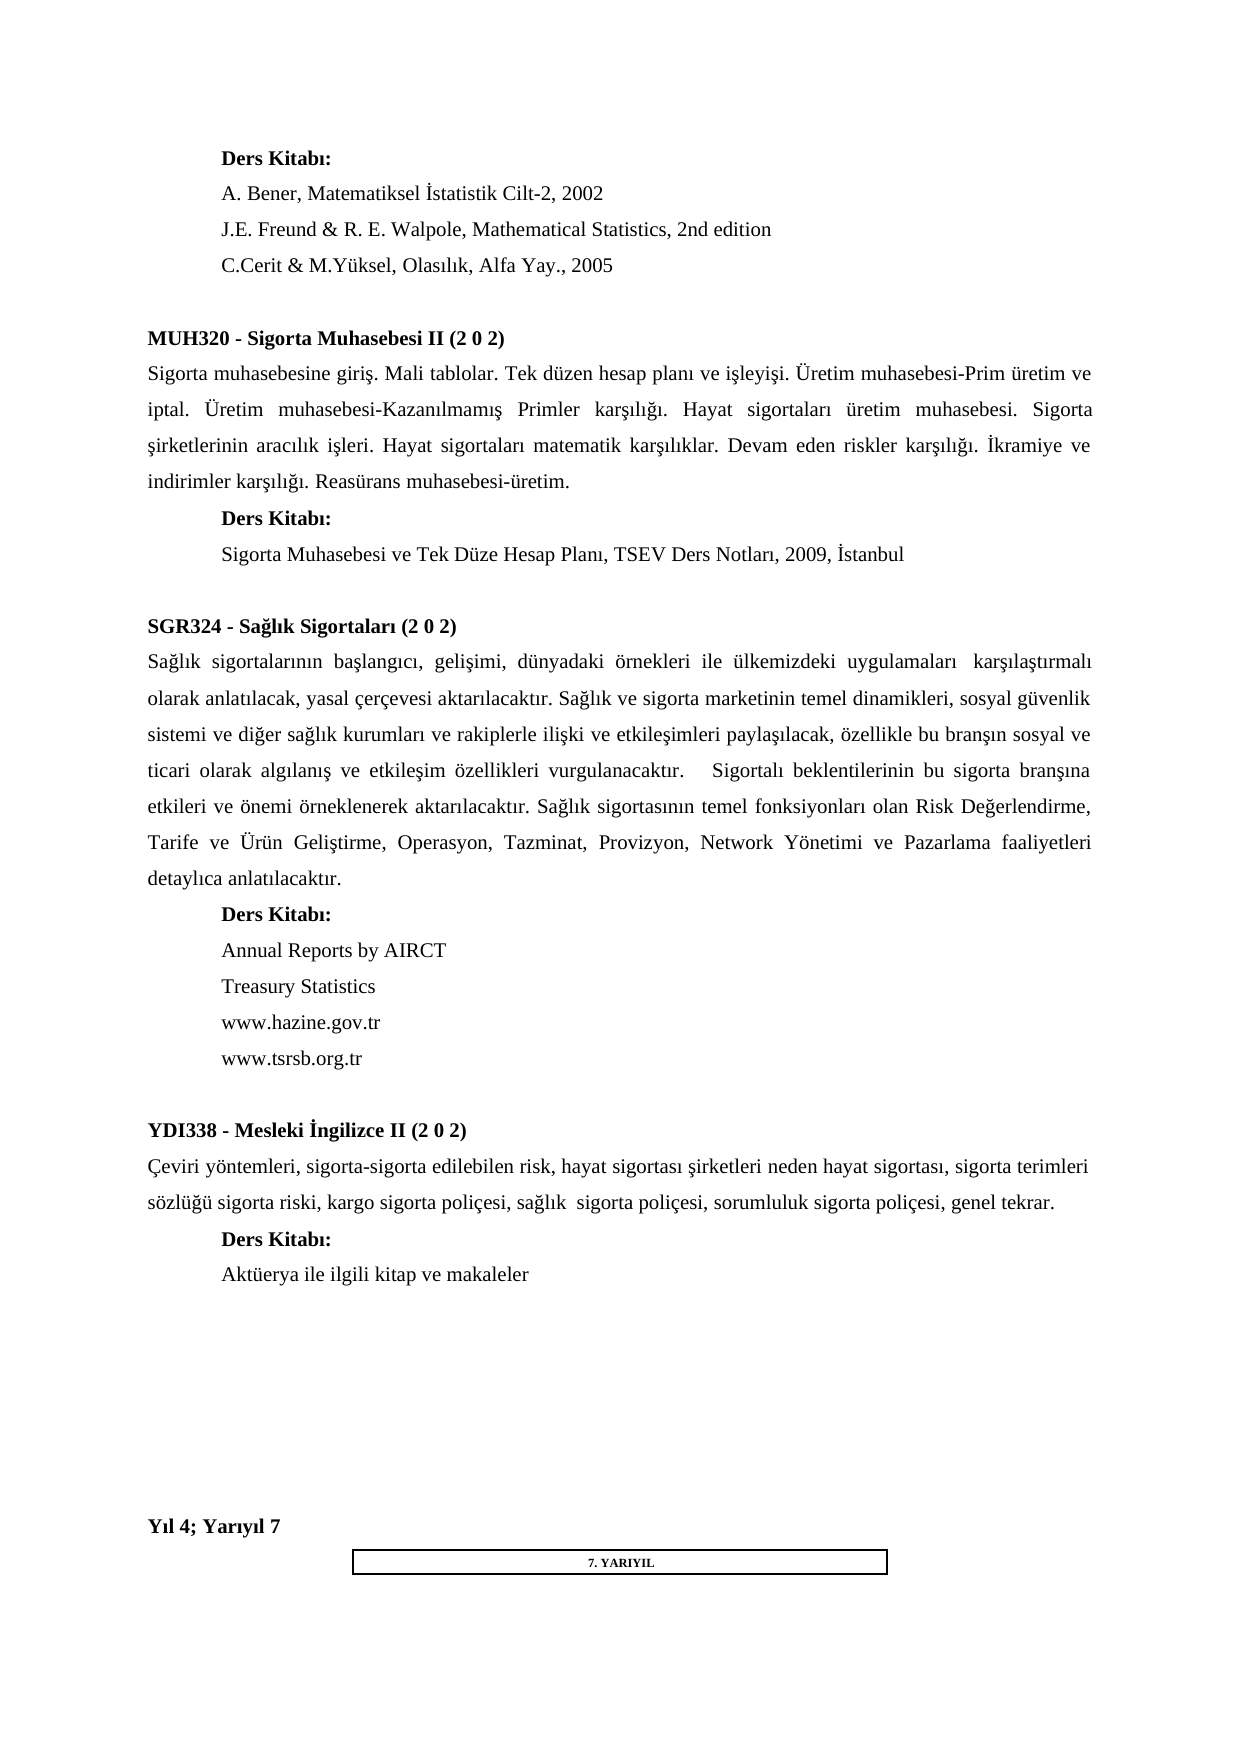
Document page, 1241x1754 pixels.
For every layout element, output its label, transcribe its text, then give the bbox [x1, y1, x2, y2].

text Aktüerya ile ilgili kitap ve makaleler [221, 1262, 1105, 1286]
subtitle Ders Kitabı: [221, 902, 1105, 926]
text A. Bener, Matematiksel İstatistik Cilt-2, 2002 [221, 181, 1105, 205]
subtitle Ders Kitabı: [221, 145, 1105, 169]
text J.E. Freund & R. E. Walpole, Mathematical Statistics, 2nd edition C.Cerit & M.Yüksel, Olasılık, Alfa Yay., 2005 [221, 217, 830, 277]
subtitle Ders Kitabı: [221, 1227, 1105, 1251]
text Annual Reports by AIRCT Treasury Statistics www.hazine.gov.tr www.tsrsb.org.tr [221, 938, 448, 1070]
text Çeviri yöntemleri, sigorta-sigorta edilebilen risk, hayat sigortası şirketleri neden hayat sigortası, sigorta terimleri sözlüğü sigorta riski, kargo sigorta poliçesi, sağlık sigorta poliçesi, sorumluluk sigorta poliçesi, genel tekrar. [147, 1154, 1105, 1214]
subtitle Ders Kitabı: [221, 506, 1105, 530]
subtitle SGR324 - Sağlık Sigortaları (2 0 2) [147, 614, 1105, 638]
subtitle Yıl 4; Yarıyıl 7 [147, 1514, 1105, 1538]
text Sigorta muhasebesine giriş. Mali tablolar. Tek düzen hesap planı ve işleyişi. Üretim muhasebesi-Prim üretim ve iptal. Üretim muhasebesi-Kazanılmamış Primler karşılığı. Hayat sigortaları üretim muhasebesi. Sigorta şirketlerinin aracılık işleri. Hayat sigortaları matematik karşılıklar. Devam eden riskler karşılığı. İkramiye ve indirimler karşılığı. Reasürans muhasebesi-üretim. [147, 361, 1092, 493]
text Sigorta Muhasebesi ve Tek Düze Hesap Planı, TSEV Ders Notları, 2009, İstanbul [221, 542, 1105, 566]
subtitle MUH320 - Sigorta Muhasebesi II (2 0 2) [147, 326, 1105, 350]
text Sağlık sigortalarının başlangıcı, gelişimi, dünyadaki örnekleri ile ülkemizdeki uygulamaları karşılaştırmalı olarak anlatılacak, yasal çerçevesi aktarılacaktır. Sağlık ve sigorta marketinin temel dinamikleri, sosyal güvenlik sistemi ve diğer sağlık kurumları ve rakiplerle ilişki ve etkileşimleri paylaşılacak, özellikle bu branşın sosyal ve ticari olarak algılanış ve etkileşim özellikleri vurgulanacaktır. Sigortalı beklentilerinin bu sigorta branşına etkileri ve önemi örneklenerek aktarılacaktır. Sağlık sigortasının temel fonksiyonları olan Risk Değerlendirme, Tarife ve Ürün Geliştirme, Operasyon, Tazminat, Provizyon, Network Yönetimi ve Pazarlama faaliyetleri detaylıca anlatılacaktır. [147, 649, 1092, 890]
subtitle YDI338 - Mesleki İngilizce II (2 0 2) [147, 1118, 1105, 1142]
